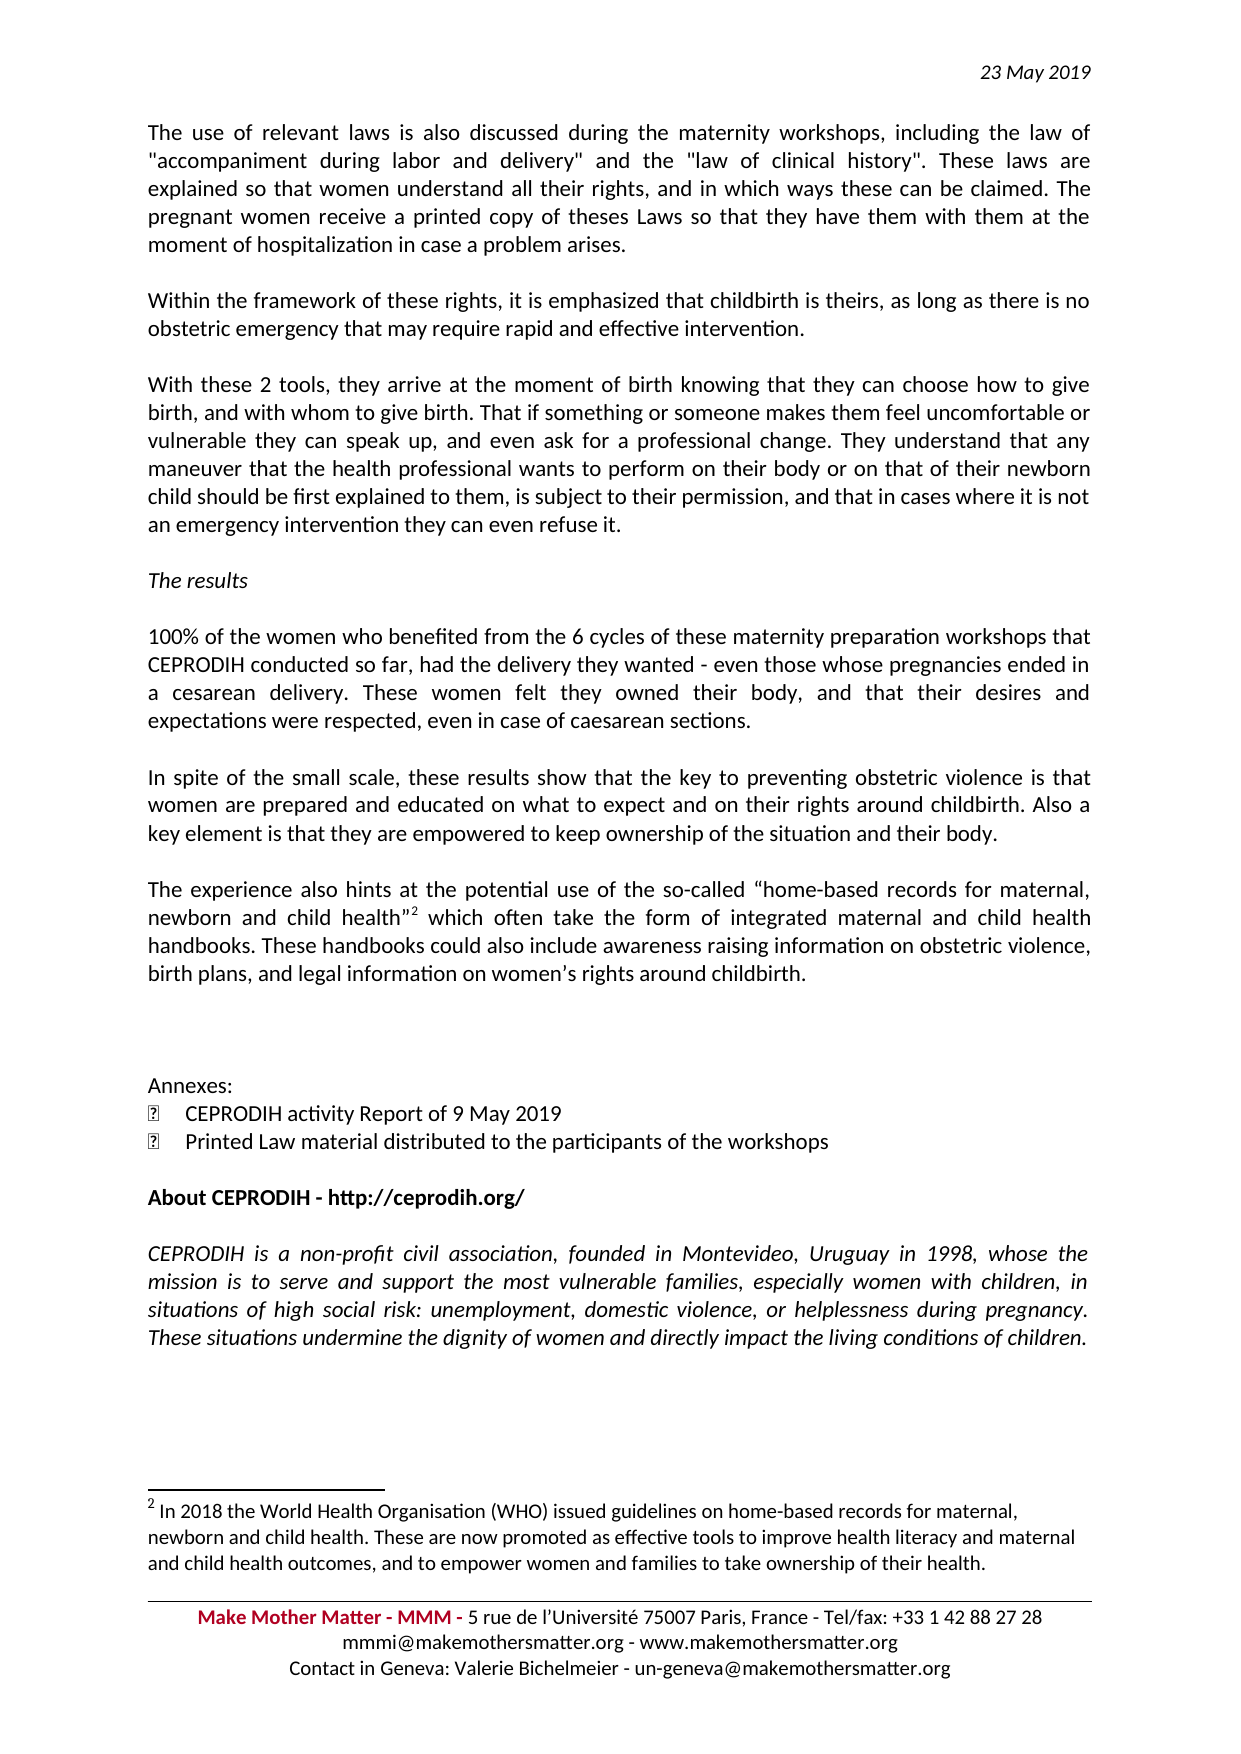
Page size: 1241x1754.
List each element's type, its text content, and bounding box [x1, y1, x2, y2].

text Annexes: [148, 1071, 1092, 1099]
text 100% of the women who benefited from the 6 cycles of these maternity preparation workshops that CEPRODIH conducted so far, had the delivery they wanted - even those whose pregnancies ended in a cesarean delivery. These women felt they owned their body, and that their desires and expectations were respected, even in case of caesarean sections. [148, 622, 1092, 734]
list CEPRODIH activity Report of 9 May 2019 [148, 1099, 1092, 1127]
text The use of relevant laws is also discussed during the maternity workshops, including the law of "accompaniment during labor and delivery" and the "law of clinical history". These laws are explained so that women understand all their rights, and in which ways these can be claimed. The pregnant women receive a printed copy of theses Laws so that they have them with them at the moment of hospitalization in case a problem arises. [148, 118, 1092, 258]
text With these 2 tools, they arrive at the moment of birth knowing that they can choose how to give birth, and with whom to give birth. That if something or someone makes them feel uncomfortable or vulnerable they can speak up, and even ask for a professional change. They understand that any maneuver that the health professional wants to perform on their body or on that of their newborn child should be first explained to them, is subject to their permission, and that in cases where it is not an emergency intervention they can even refuse it. [148, 370, 1092, 538]
text The results [148, 566, 1092, 594]
text In spite of the small scale, these results show that the key to preventing obstetric violence is that women are prepared and educated on what to expect and on their rights around childbirth. Also a key element is that they are empowered to keep ownership of the situation and their body. [148, 763, 1092, 847]
text CEPRODIH is a non-profit civil association, founded in Montevideo, Uruguay in 1998, whose the mission is to serve and support the most vulnerable families, especially women with children, in situations of high social risk: unemployment, domestic violence, or helplessness during pregnancy. These situations undermine the dignity of women and directly impact the living conditions of children. [148, 1239, 1092, 1351]
text Within the framework of these rights, it is emphasized that childbirth is theirs, as long as there is no obstetric emergency that may require rapid and effective intervention. [148, 286, 1092, 342]
list Printed Law material distributed to the participants of the workshops [148, 1127, 1092, 1155]
text The experience also hints at the potential use of the so-called “home-based records for maternal, newborn and child health” which often take the form of integrated maternal and child health handbooks. These handbooks could also include awareness raising information on obstetric violence, birth plans, and legal information on women’s rights around childbirth. [148, 875, 1092, 987]
text About CEPRODIH - http://ceprodih.org/ [148, 1183, 1092, 1211]
